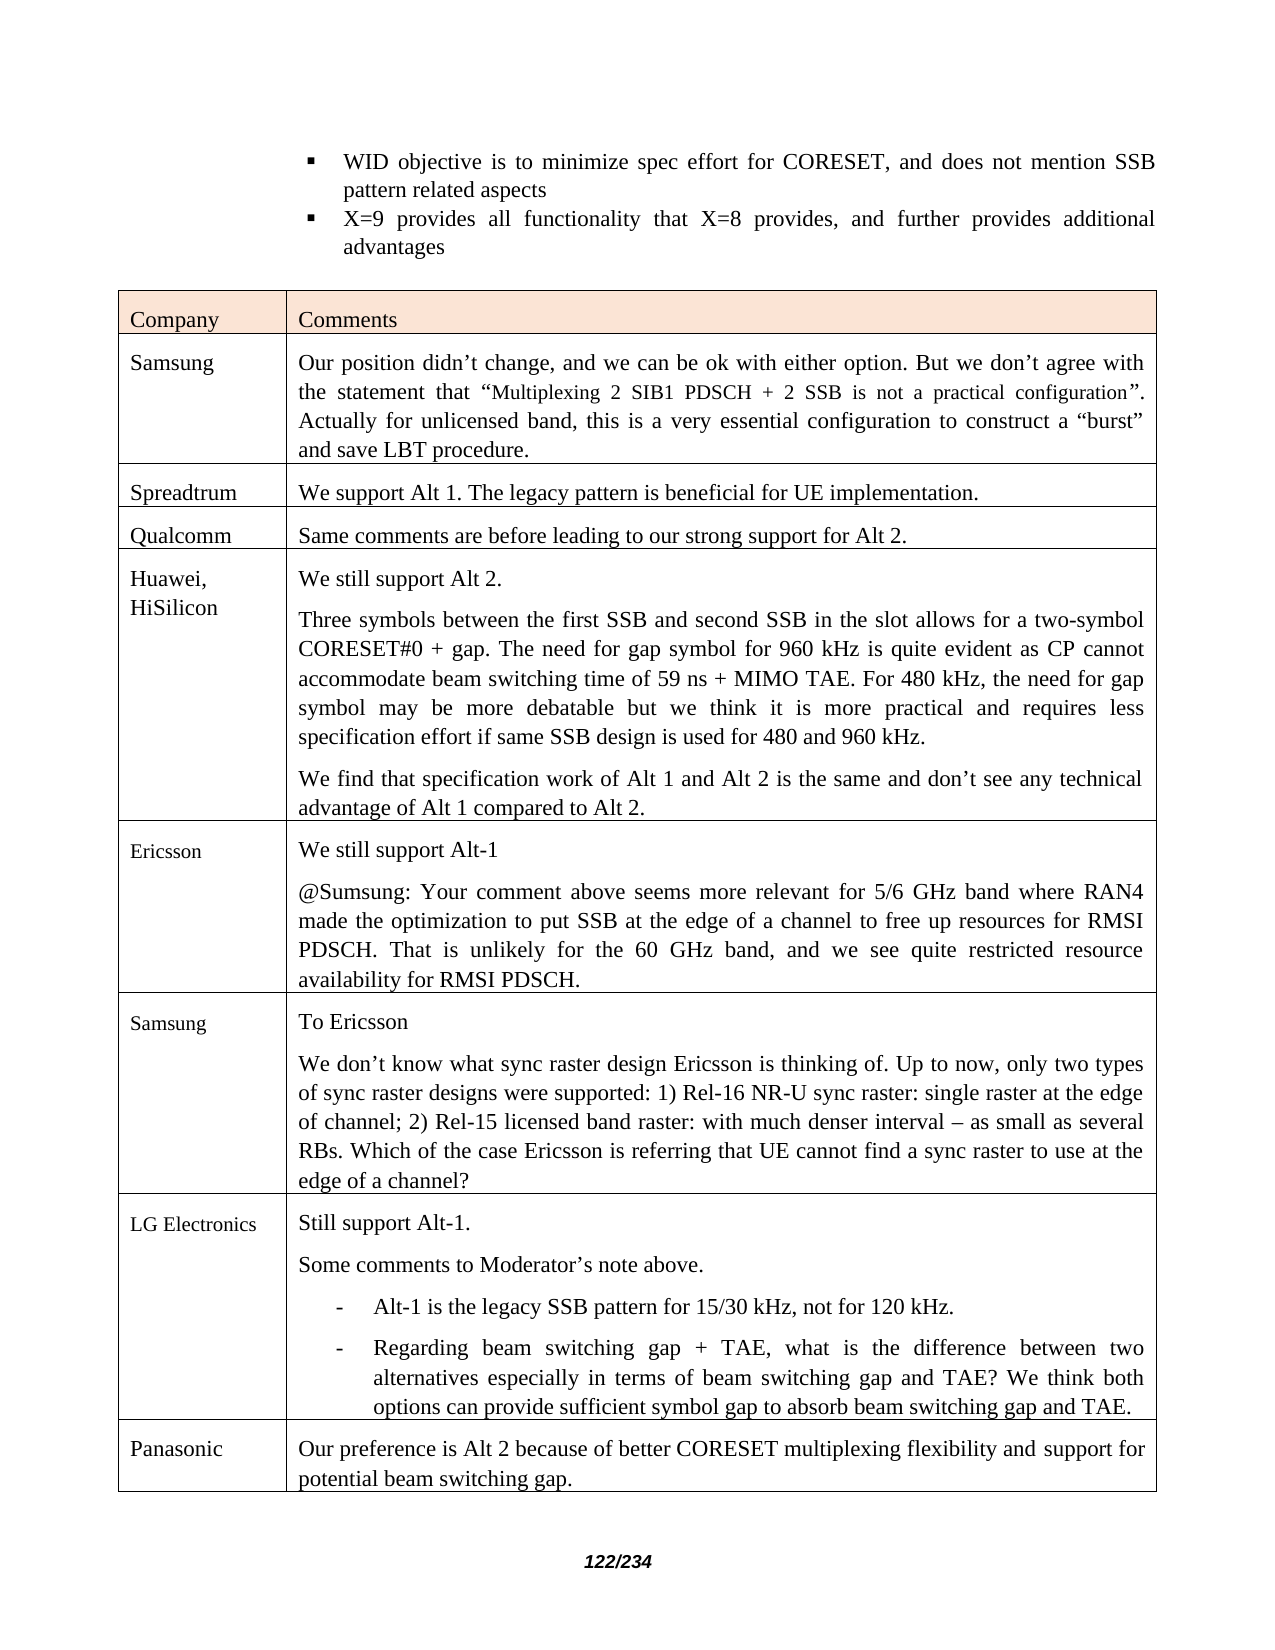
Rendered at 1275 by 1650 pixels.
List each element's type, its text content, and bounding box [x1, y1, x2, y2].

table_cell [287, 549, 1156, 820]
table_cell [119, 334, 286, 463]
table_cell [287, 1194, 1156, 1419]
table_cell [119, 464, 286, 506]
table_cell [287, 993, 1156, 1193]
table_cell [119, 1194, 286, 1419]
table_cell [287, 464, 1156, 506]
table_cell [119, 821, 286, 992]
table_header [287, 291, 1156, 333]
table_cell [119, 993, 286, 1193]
list WID objective is to minimize spec effort for CORESET, and does not mention SSB pattern related aspects [306, 148, 1157, 202]
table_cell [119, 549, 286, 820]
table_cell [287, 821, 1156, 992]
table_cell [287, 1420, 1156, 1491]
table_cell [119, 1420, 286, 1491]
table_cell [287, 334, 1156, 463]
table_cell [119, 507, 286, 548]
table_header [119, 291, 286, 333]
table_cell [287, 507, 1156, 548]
list X=9 provides all functionality that X=8 provides, and further provides additional advantages [306, 204, 1157, 259]
